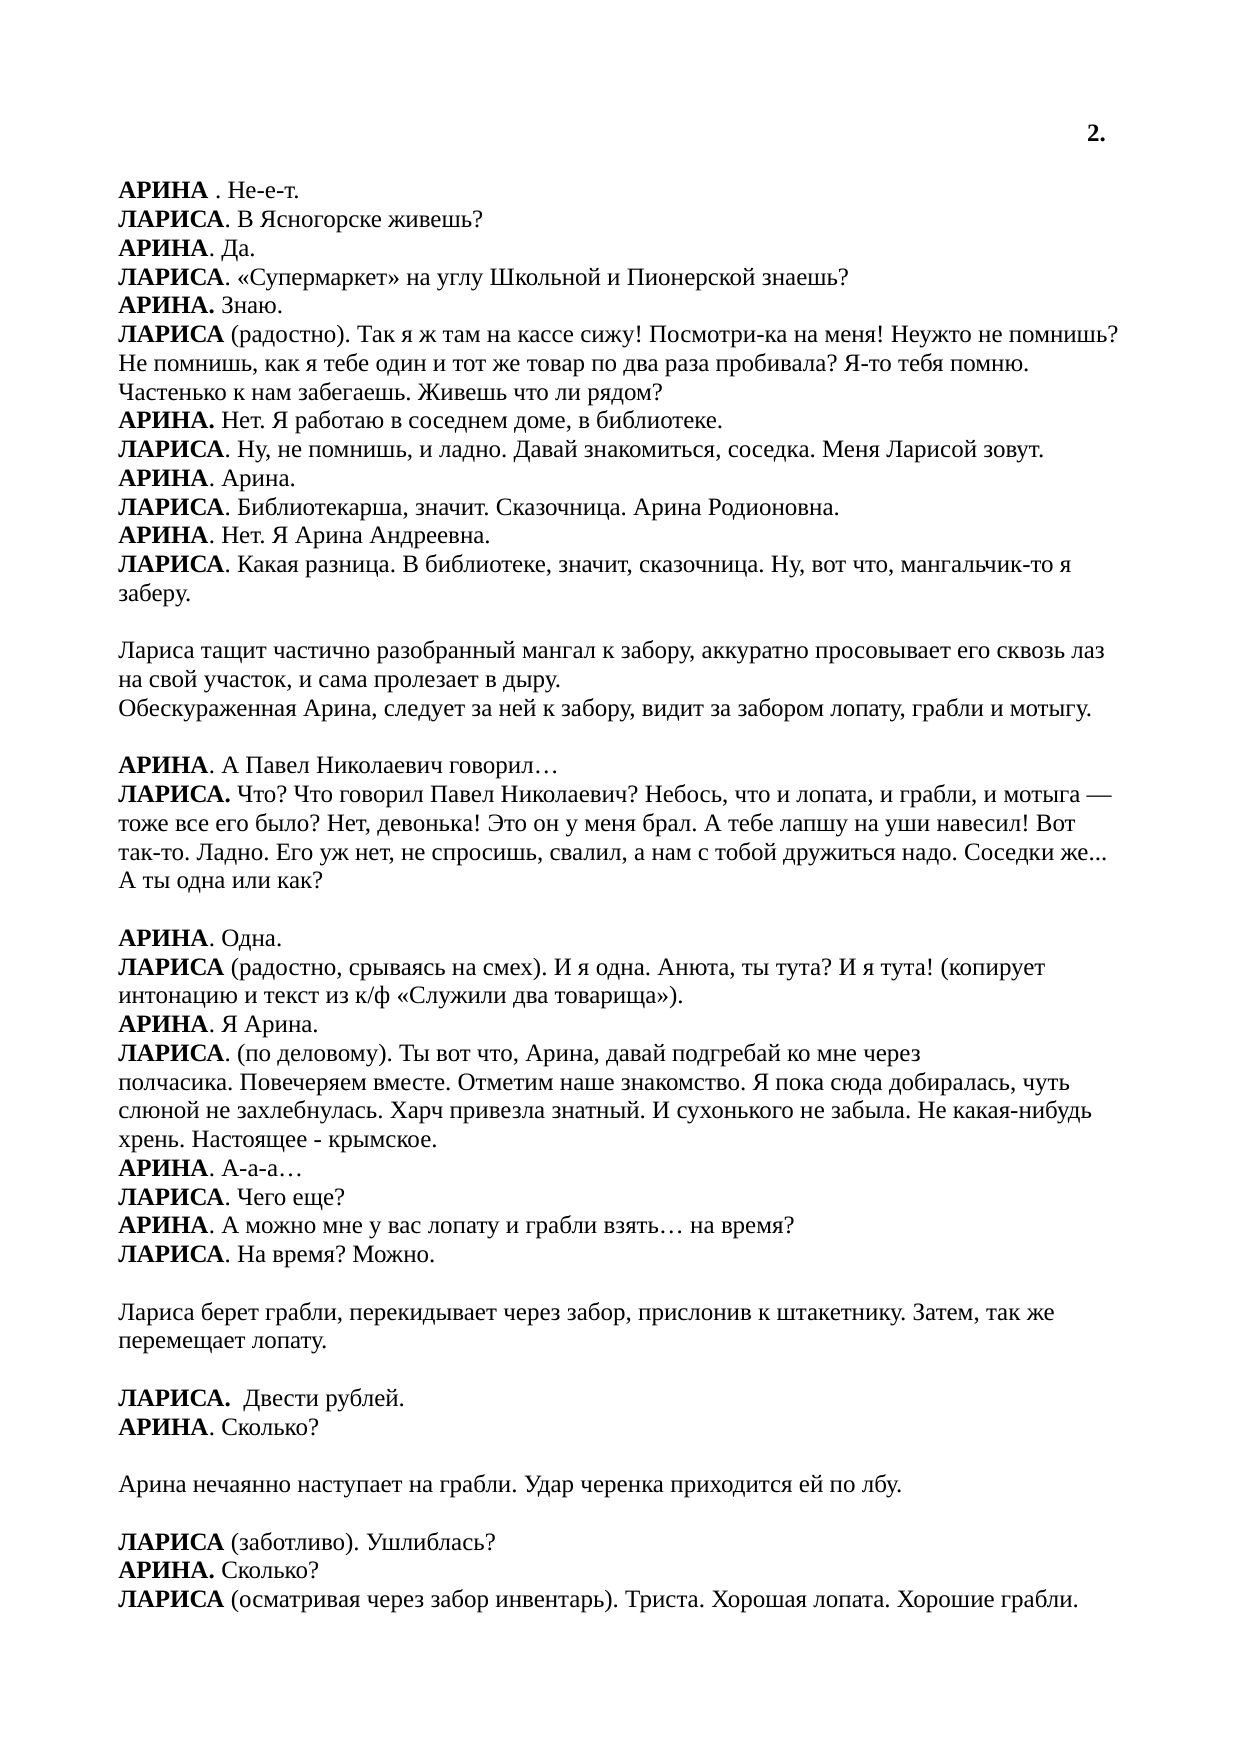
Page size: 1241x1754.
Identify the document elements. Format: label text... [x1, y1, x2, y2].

text Обескураженная Арина, следует за ней к забору, видит за забором лопату, грабли и мотыгу. [118, 693, 1122, 722]
text АРИНА. Да. [118, 233, 1122, 262]
text АРИНА. Одна. [118, 923, 1122, 952]
text АРИНА. Нет. Я работаю в соседнем доме, в библиотеке. [118, 406, 1122, 434]
text АРИНА. Я Арина. [118, 1009, 1122, 1038]
text АРИНА . Не-е-т. [118, 176, 1122, 204]
text ЛАРИСА. Ну, не помнишь, и ладно. Давай знакомиться, соседка. Меня Ларисой зовут. [118, 434, 1122, 463]
text ЛАРИСА (осматривая через забор инвентарь). Триста. Хорошая лопата. Хорошие грабли. [118, 1584, 1122, 1613]
text ЛАРИСА. Чего еще? [118, 1182, 1122, 1211]
text АРИНА. Сколько? [118, 1556, 1122, 1584]
text ЛАРИСА. Что? Что говорил Павел Николаевич? Небось, что и лопата, и грабли, и мотыга — тоже все его было? Нет, девонька! Это он у меня брал. А тебе лапшу на уши навесил! Вот так-то. Ладно. Его уж нет, не спросишь, свалил, а нам с тобой дружиться надо. Соседки же... А ты одна или как? [118, 779, 1122, 894]
text Лариса берет грабли, перекидывает через забор, прислонив к штакетнику. Затем, так же перемещает лопату. [118, 1297, 1122, 1354]
text 2. [118, 118, 1122, 147]
text АРИНА. Нет. Я Арина Андреевна. [118, 521, 1122, 549]
text АРИНА. Сколько? [118, 1412, 1122, 1441]
text АРИНА. Арина. [118, 463, 1122, 492]
text ЛАРИСА. Какая разница. В библиотеке, значит, сказочница. Ну, вот что, мангальчик-то я заберу. [118, 549, 1122, 607]
text Арина нечаянно наступает на грабли. Удар черенка приходится ей по лбу. [118, 1469, 1122, 1498]
text АРИНА. А Павел Николаевич говорил… [118, 751, 1122, 779]
text ЛАРИСА. В Ясногорске живешь? [118, 204, 1122, 233]
text ЛАРИСА. (по деловому). Ты вот что, Арина, давай подгребай ко мне через [118, 1038, 1122, 1067]
text полчасика. Повечеряем вместе. Отметим наше знакомство. Я пока сюда добиралась, чуть слюной не захлебнулась. Харч привезла знатный. И сухонького не забыла. Не какая-нибудь хрень. Настоящее - крымское. [118, 1067, 1122, 1153]
text ЛАРИСА. На время? Можно. [118, 1239, 1122, 1268]
text ЛАРИСА (радостно). Так я ж там на кассе сижу! Посмотри-ка на меня! Неужто не помнишь? Не помнишь, как я тебе один и тот же товар по два раза пробивала? Я-то тебя помню. Частенько к нам забегаешь. Живешь что ли рядом? [118, 319, 1122, 406]
text ЛАРИСА (заботливо). Ушлиблась? [118, 1527, 1122, 1556]
text ЛАРИСА. «Супермаркет» на углу Школьной и Пионерской знаешь? [118, 262, 1122, 291]
text ЛАРИСА. Двести рублей. [118, 1383, 1122, 1412]
text Лариса тащит частично разобранный мангал к забору, аккуратно просовывает его сквозь лаз на свой участок, и сама пролезает в дыру. [118, 636, 1122, 693]
text ЛАРИСА. Библиотекарша, значит. Сказочница. Арина Родионовна. [118, 492, 1122, 521]
text АРИНА. А-а-а… [118, 1153, 1122, 1182]
text АРИНА. А можно мне у вас лопату и грабли взять… на время? [118, 1211, 1122, 1239]
text АРИНА. Знаю. [118, 291, 1122, 319]
text ЛАРИСА (радостно, срываясь на смех). И я одна. Анюта, ты тута? И я тута! (копирует интонацию и текст из к/ф «Служили два товарища»). [118, 952, 1122, 1009]
